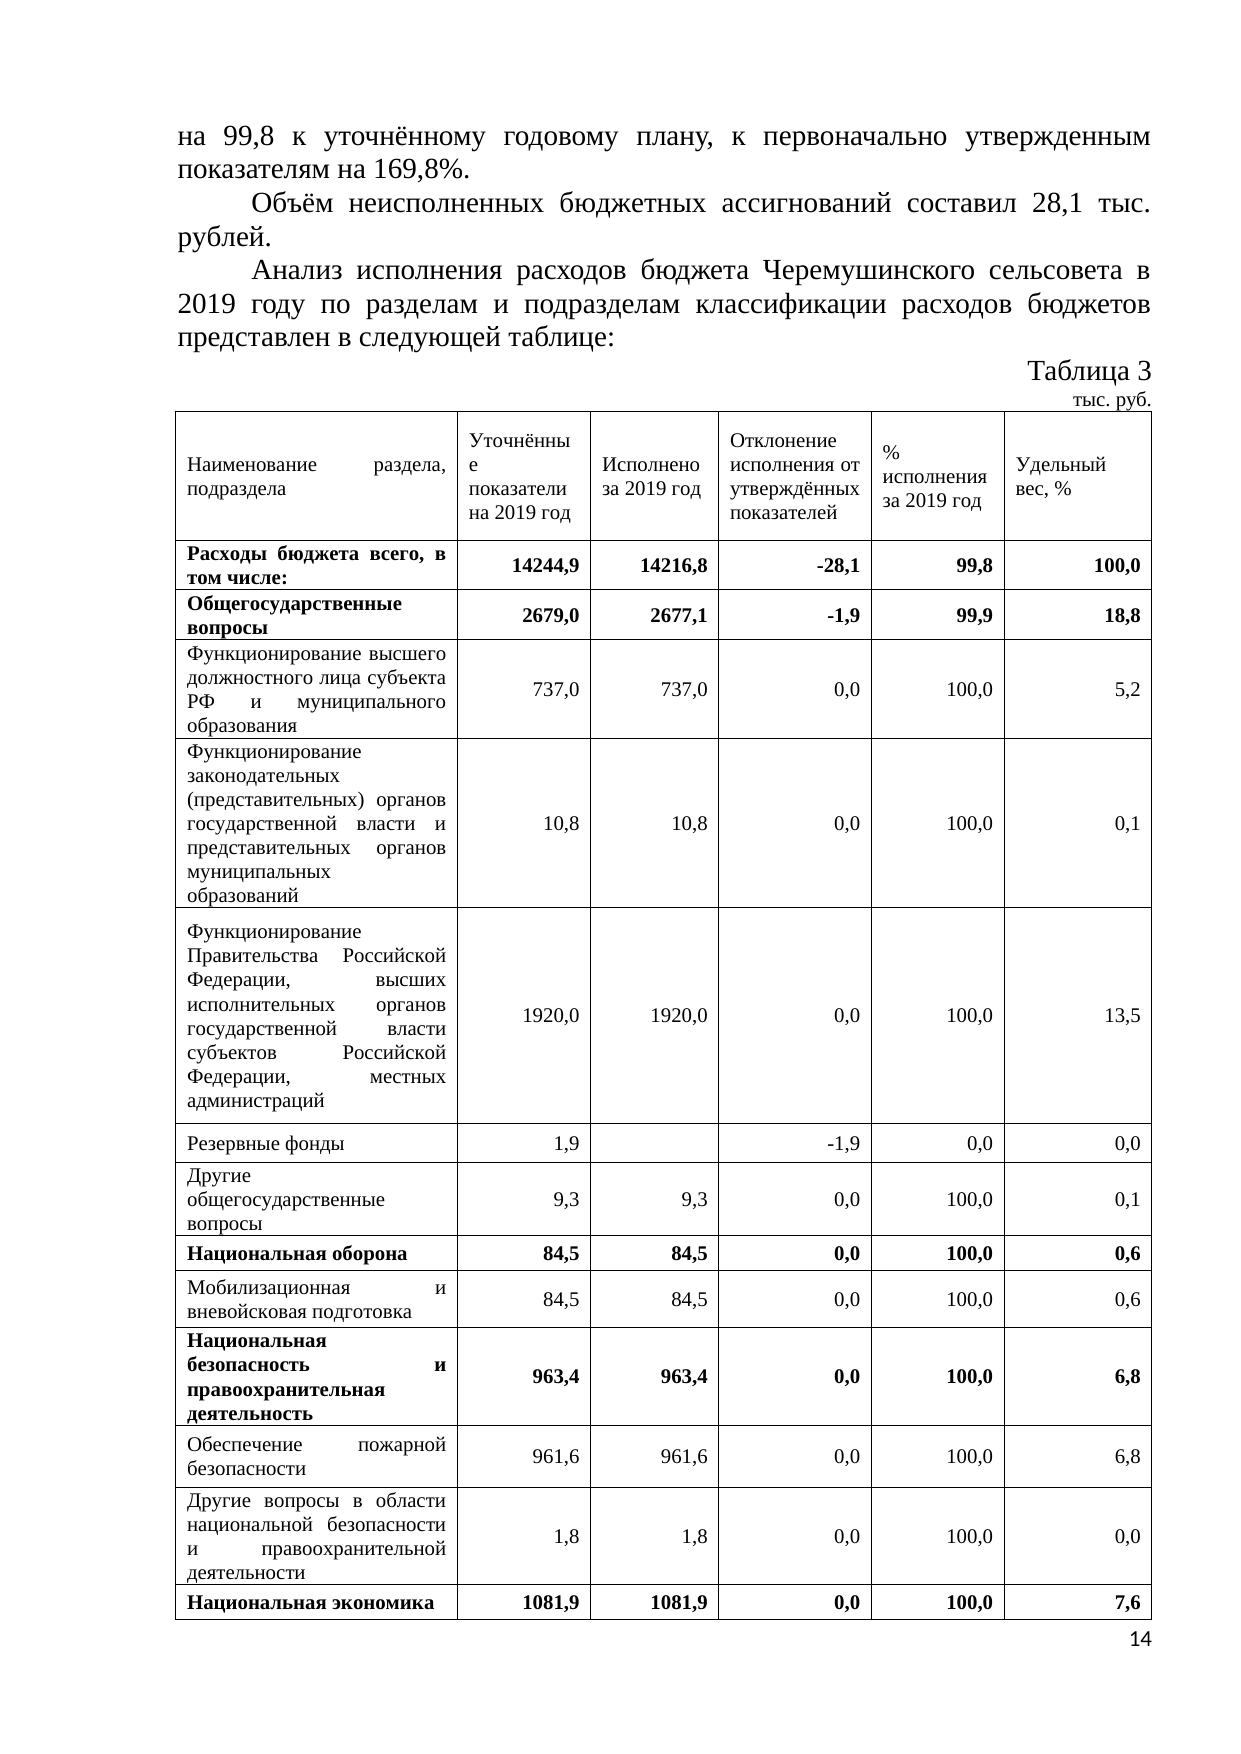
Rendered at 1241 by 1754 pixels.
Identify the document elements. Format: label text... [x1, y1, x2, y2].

table_cell 99,9 [872, 590, 1004, 639]
table_cell 84,5 [458, 1236, 590, 1269]
table_header Наименование раздела, подраздела [176, 412, 457, 540]
table_cell 1920,0 [591, 908, 718, 1123]
table_cell 18,8 [1005, 590, 1151, 639]
table_cell 0,0 [719, 1328, 871, 1424]
table_cell 0,0 [719, 640, 871, 738]
table_cell 0,0 [719, 739, 871, 907]
text Объём неисполненных бюджетных ассигнований составил 28,1 тыс. рублей. [177, 185, 1152, 252]
table_cell 100,0 [1005, 541, 1151, 589]
table_cell 0,0 [1005, 1124, 1151, 1162]
table_cell -1,9 [719, 1124, 871, 1162]
table_cell 1920,0 [458, 908, 590, 1123]
table_cell Национальная экономика [176, 1585, 457, 1619]
table_cell 100,0 [872, 1328, 1004, 1424]
table_cell 0,1 [1005, 1163, 1151, 1235]
table_cell Национальная безопасность и правоохранительная деятельность [176, 1328, 457, 1424]
table_cell 1,8 [458, 1488, 590, 1584]
table_header Отклонение исполнения от утверждённых показателей [719, 412, 871, 540]
table_cell Другие вопросы в области национальной безопасности и правоохранительной деятельности [176, 1488, 457, 1584]
table_cell 0,0 [719, 1585, 871, 1619]
table_cell 0,6 [1005, 1271, 1151, 1327]
table_cell [591, 1124, 718, 1162]
text Анализ исполнения расходов бюджета Черемушинского сельсовета в 2019 году по разделам и подразделам классификации расходов бюджетов представлен в следующей таблице: [177, 252, 1152, 353]
table_cell 100,0 [872, 1271, 1004, 1327]
table_cell 84,5 [591, 1236, 718, 1269]
table_header Исполнено за 2019 год [591, 412, 718, 540]
table_cell 84,5 [458, 1271, 590, 1327]
table_cell 6,8 [1005, 1328, 1151, 1424]
table_cell 1,8 [591, 1488, 718, 1584]
table_cell 961,6 [591, 1426, 718, 1487]
text тыс. руб. [177, 386, 1152, 411]
table_header % исполнения за 2019 год [872, 412, 1004, 540]
table_cell 100,0 [872, 1236, 1004, 1269]
table_cell 737,0 [458, 640, 590, 738]
table_cell 7,6 [1005, 1585, 1151, 1619]
table_cell 963,4 [458, 1328, 590, 1424]
table_cell 737,0 [591, 640, 718, 738]
table_cell Национальная оборона [176, 1236, 457, 1269]
table_cell Расходы бюджета всего, в том числе: [176, 541, 457, 589]
table_cell 10,8 [458, 739, 590, 907]
table_cell 13,5 [1005, 908, 1151, 1123]
table_cell 0,0 [1005, 1488, 1151, 1584]
table_cell 1,9 [458, 1124, 590, 1162]
table_cell 0,0 [872, 1124, 1004, 1162]
table_cell Обеспечение пожарной безопасности [176, 1426, 457, 1487]
table_cell 100,0 [872, 1488, 1004, 1584]
table_cell 2677,1 [591, 590, 718, 639]
table_header Удельный вес, % [1005, 412, 1151, 540]
table_cell 14216,8 [591, 541, 718, 589]
table_cell 100,0 [872, 640, 1004, 738]
table_cell 2679,0 [458, 590, 590, 639]
table_cell 100,0 [872, 1426, 1004, 1487]
table_cell Другие общегосударственные вопросы [176, 1163, 457, 1235]
table_cell 6,8 [1005, 1426, 1151, 1487]
table_cell 84,5 [591, 1271, 718, 1327]
table_cell 1081,9 [458, 1585, 590, 1619]
table_cell 0,1 [1005, 739, 1151, 907]
table_cell 10,8 [591, 739, 718, 907]
table_cell 0,0 [719, 1236, 871, 1269]
table_cell 100,0 [872, 908, 1004, 1123]
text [177, 118, 1152, 185]
table_cell 5,2 [1005, 640, 1151, 738]
table_cell -1,9 [719, 590, 871, 639]
table_cell 963,4 [591, 1328, 718, 1424]
table_cell 100,0 [872, 1163, 1004, 1235]
table_cell 9,3 [591, 1163, 718, 1235]
table_cell Общегосударственные вопросы [176, 590, 457, 639]
table_cell Функционирование Правительства Российской Федерации, высших исполнительных органов государственной власти субъектов Российской Федерации, местных администраций [176, 908, 457, 1123]
table_cell 0,0 [719, 1426, 871, 1487]
table_cell Резервные фонды [176, 1124, 457, 1162]
table_cell 0,0 [719, 1163, 871, 1235]
table_cell 0,0 [719, 1271, 871, 1327]
table_cell 0,6 [1005, 1236, 1151, 1269]
text Таблица 3 [177, 353, 1152, 386]
table_cell Функционирование законодательных (представительных) органов государственной власти и представительных органов муниципальных образований [176, 739, 457, 907]
table_cell -28,1 [719, 541, 871, 589]
table_cell 99,8 [872, 541, 1004, 589]
table_header Уточнённые показатели на 2019 год [458, 412, 590, 540]
table_cell Функционирование высшего должностного лица субъекта РФ и муниципального образования [176, 640, 457, 738]
table_cell 1081,9 [591, 1585, 718, 1619]
table_cell 961,6 [458, 1426, 590, 1487]
table_cell 14244,9 [458, 541, 590, 589]
table_cell 9,3 [458, 1163, 590, 1235]
table_cell Мобилизационная и вневойсковая подготовка [176, 1271, 457, 1327]
table_cell 100,0 [872, 739, 1004, 907]
table_cell 0,0 [719, 908, 871, 1123]
table_cell 0,0 [719, 1488, 871, 1584]
table_cell 100,0 [872, 1585, 1004, 1619]
